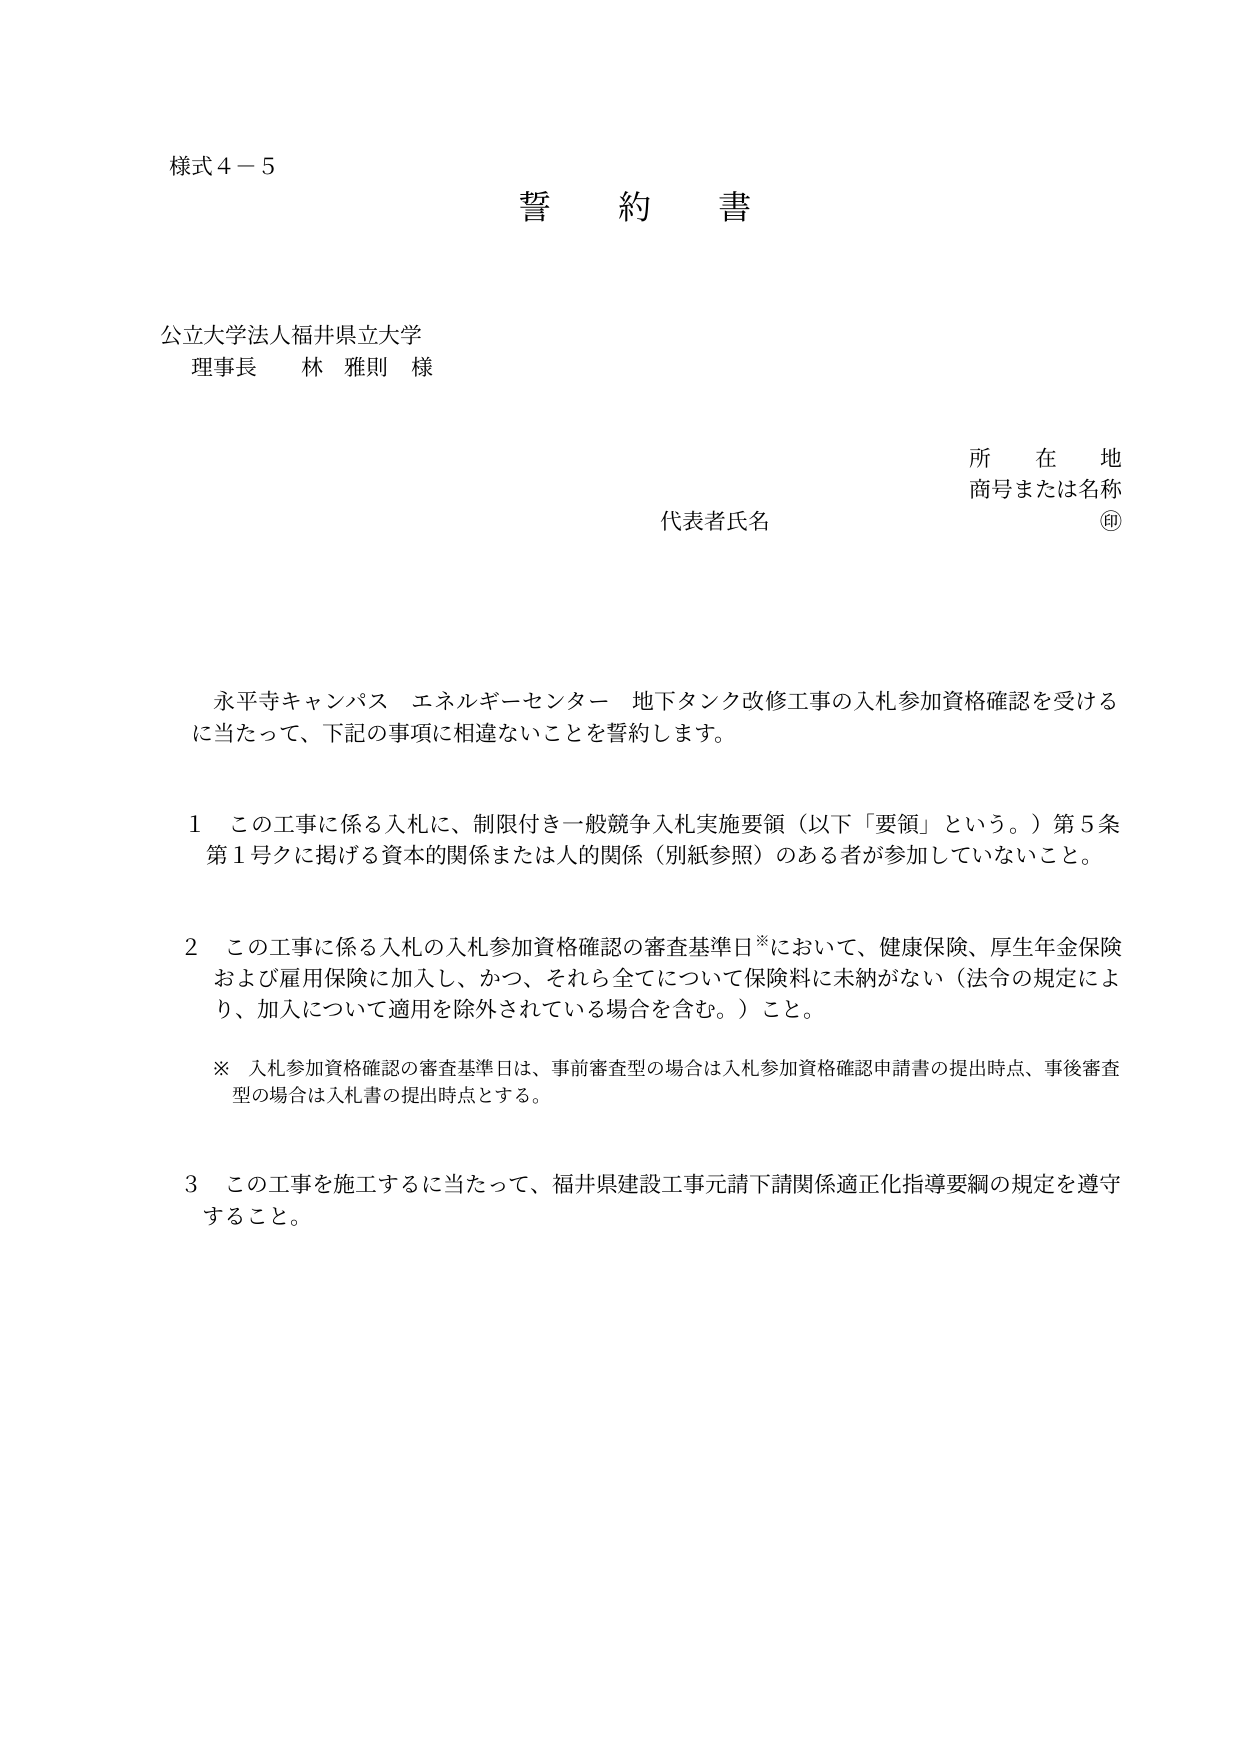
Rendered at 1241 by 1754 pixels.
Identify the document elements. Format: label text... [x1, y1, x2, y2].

text 代表者氏名 ㊞ [148, 504, 1122, 535]
text 所 在 地 [148, 441, 1122, 472]
text 誓 約 書 [148, 181, 1122, 229]
text 理事長 林 雅則 様 [148, 350, 1122, 381]
text ２ この工事に係る入札の入札参加資格確認の審査基準日※において、健康保険、厚生年金保険および雇用保険に加入し、かつ、それら全てについて保険料に未納がない（法令の規定により、加入について適用を除外されている場合を含む。）こと。 [181, 929, 1122, 1024]
text １ この工事に係る入札に、制限付き一般競争入札実施要領（以下「要領」という。）第５条第１号クに掲げる資本的関係または人的関係（別紙参照）のある者が参加していないこと。 [184, 807, 1122, 870]
text ３ この工事を施工するに当たって、福井県建設工事元請下請関係適正化指導要綱の規定を遵守すること。 [181, 1167, 1122, 1230]
text 永平寺キャンパス エネルギーセンター 地下タンク改修工事の入札参加資格確認を受けるに当たって、下記の事項に相違ないことを誓約します。 [191, 684, 1122, 747]
text 公立大学法人福井県立大学 [148, 318, 1122, 350]
text 商号または名称 [148, 472, 1122, 504]
text 様式４－５ [148, 148, 1122, 181]
text ※ 入札参加資格確認の審査基準日は、事前審査型の場合は入札参加資格確認申請書の提出時点、事後審査型の場合は入札書の提出時点とする。 [213, 1054, 1122, 1108]
